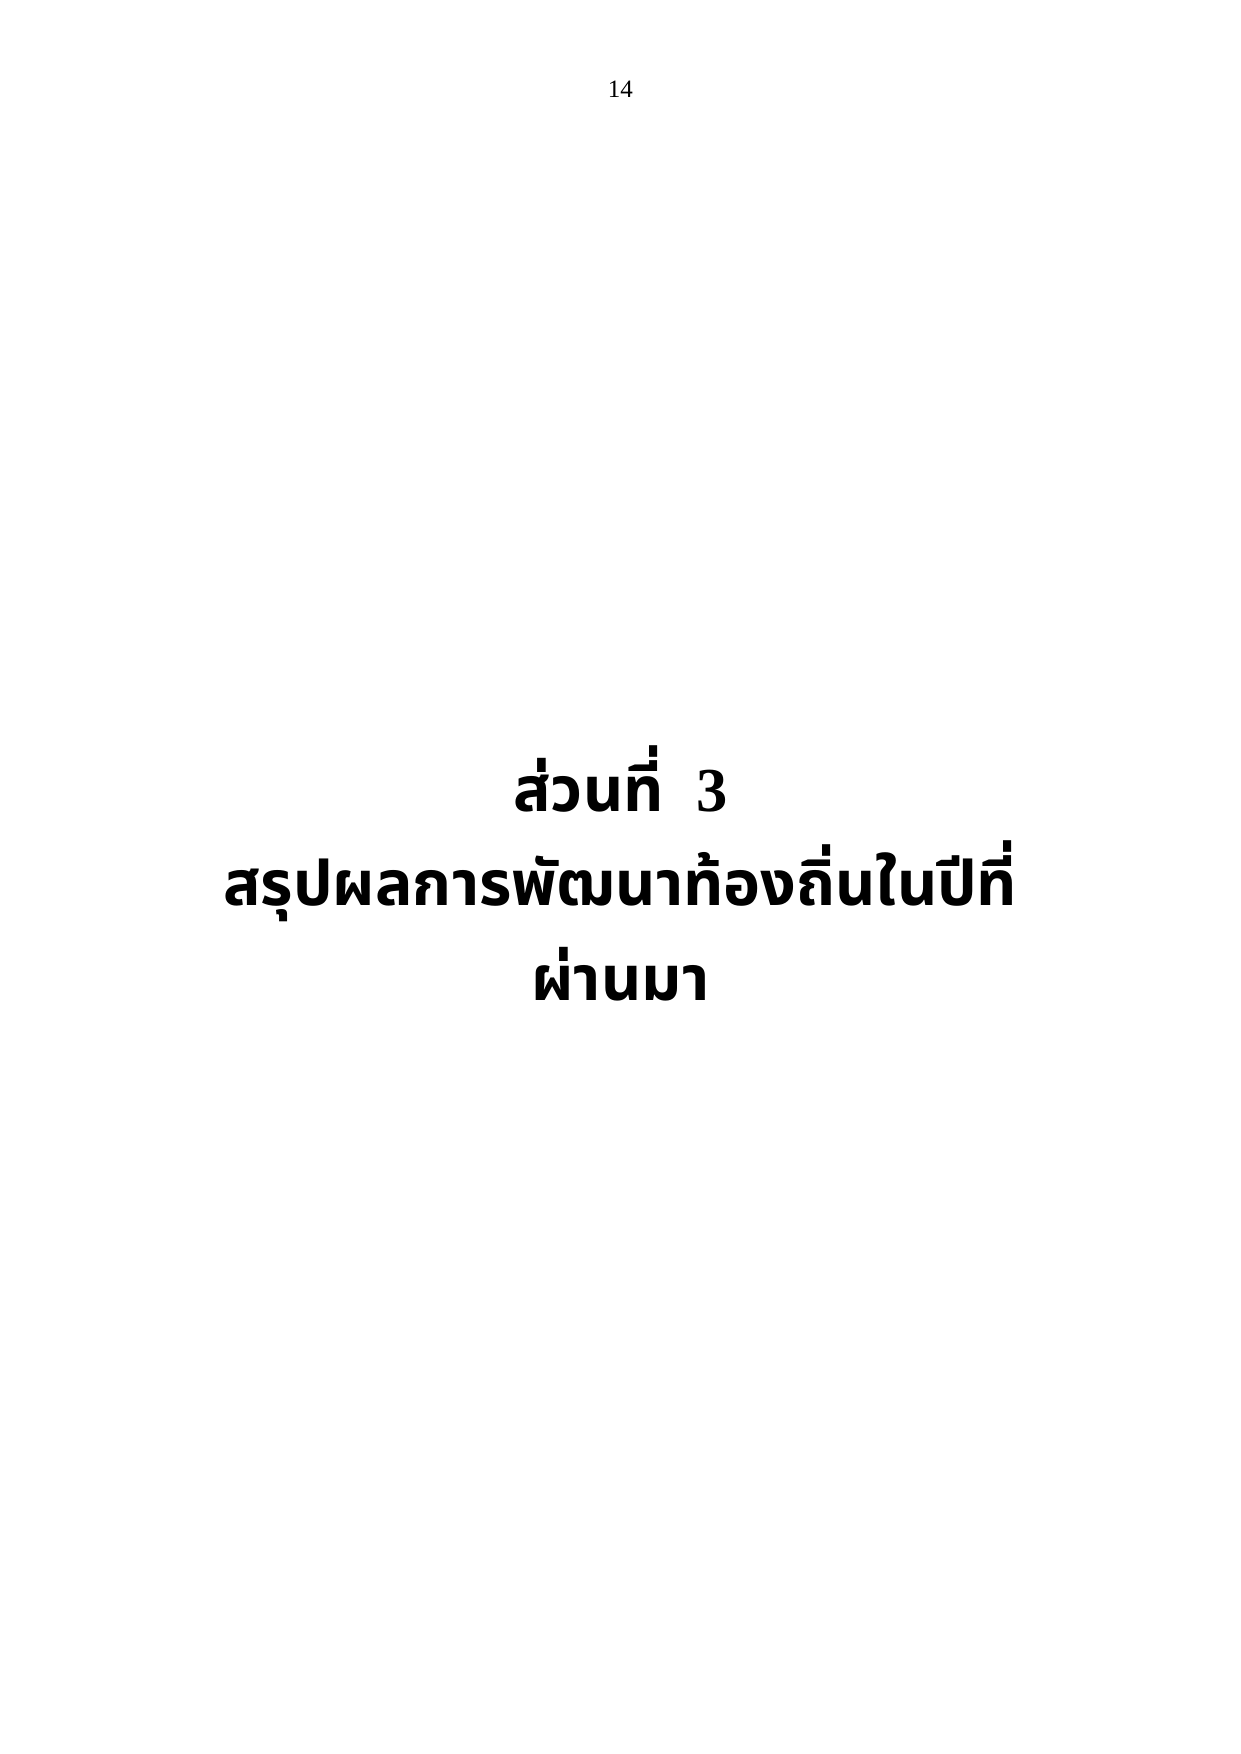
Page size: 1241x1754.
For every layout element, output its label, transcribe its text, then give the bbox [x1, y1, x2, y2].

text ส่วนที่ 3 [187, 745, 1053, 839]
text สรุปผลการพัฒนาท้องถิ่นในปีที่ผ่านมา [187, 839, 1053, 1028]
